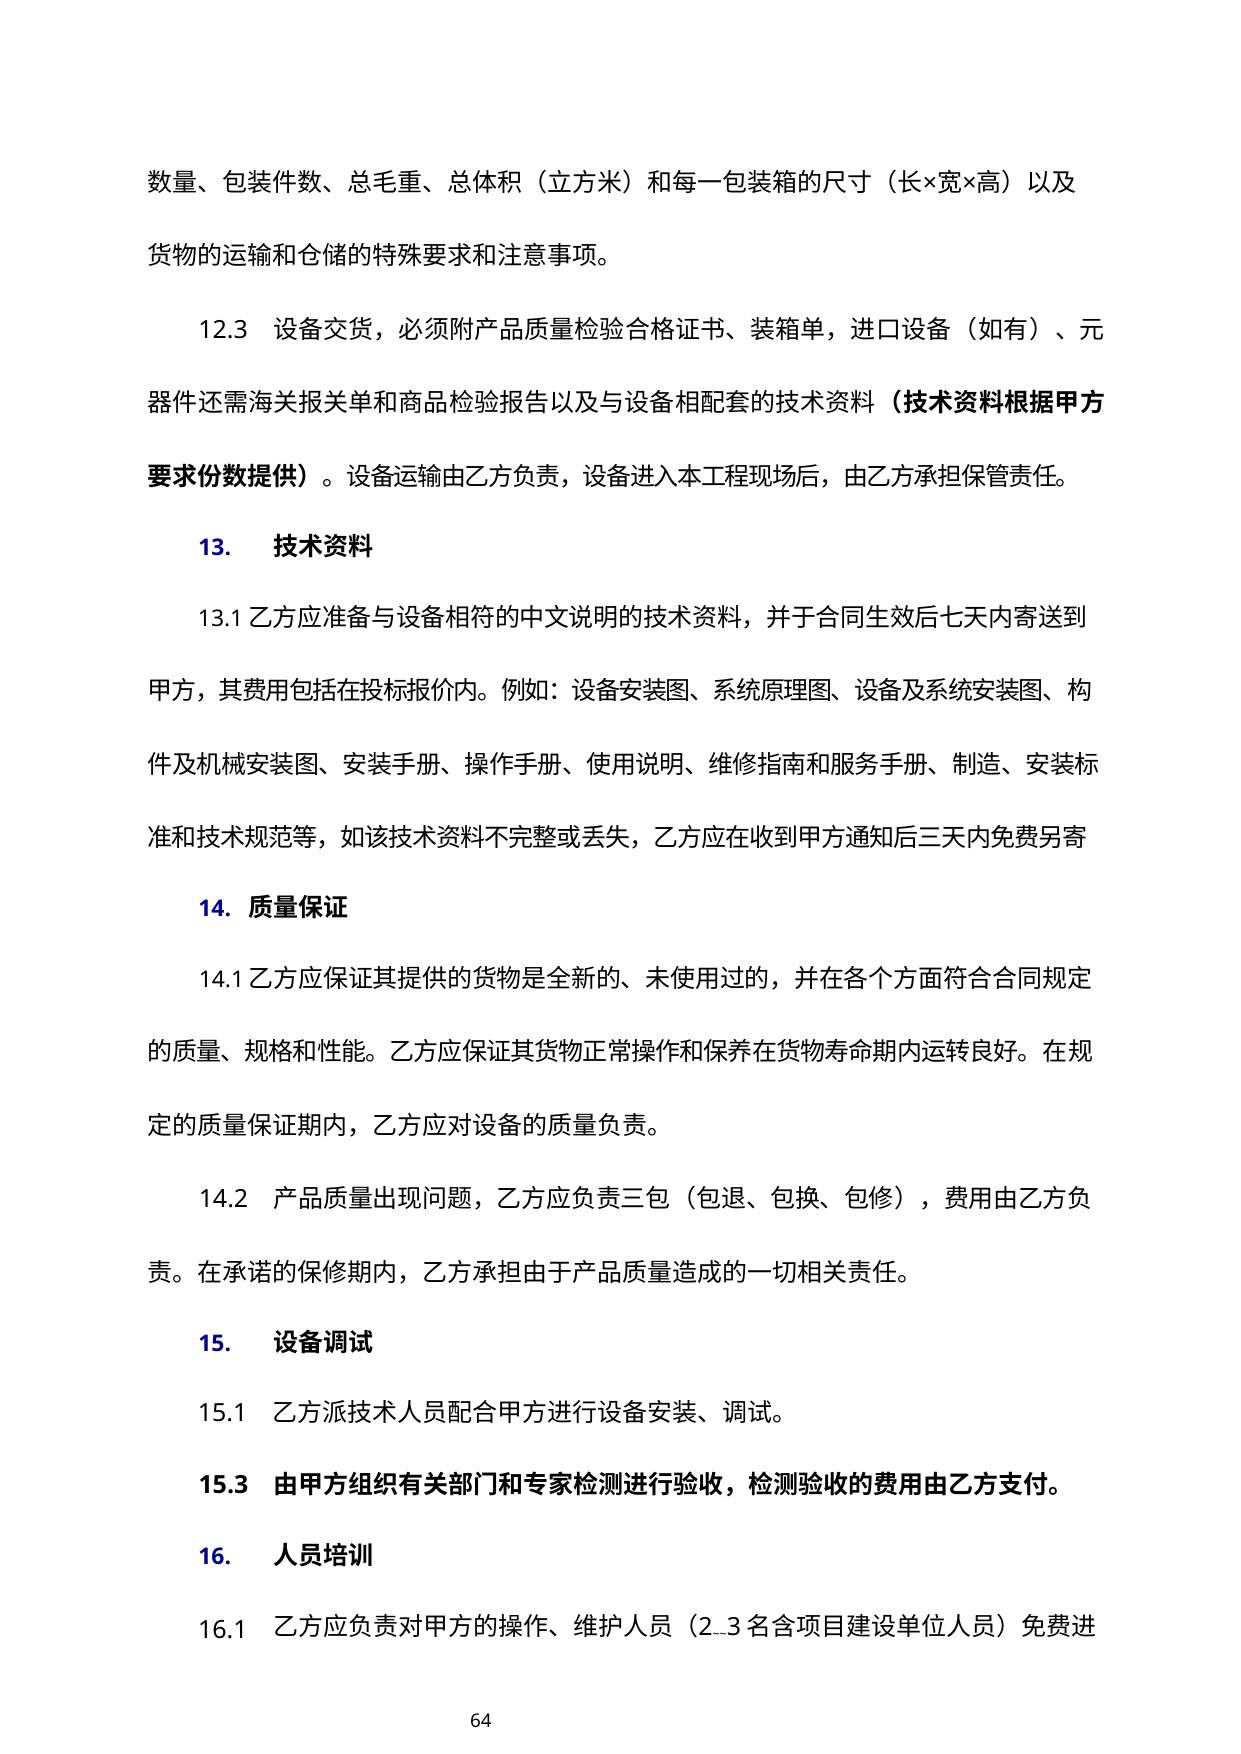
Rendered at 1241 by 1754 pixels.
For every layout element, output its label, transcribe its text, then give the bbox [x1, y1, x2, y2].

subtitle 15.3 由甲方组织有关部门和专家检测进行验收，检测验收的费用由乙方支付。 [198, 1464, 1190, 1500]
subtitle 人员培训 [198, 1535, 1190, 1572]
subtitle 设备交货，必须附产品质量检验合格证书、装箱单，进口设备（如有）、元器件还需海关报关单和商品检验报告以及与设备相配套的技术资料（技术资料根据甲方要求份数提供）。设备运输由乙方负责，设备进入本工程现场后，由乙方承担保管责任。 [148, 309, 1106, 493]
subtitle 乙方应负责对甲方的操作、维护人员（2~~3名含项目建设单位人员）免费进 [198, 1606, 1190, 1646]
subtitle 乙方应保证其提供的货物是全新的、未使用过的，并在各个方面符合合同规定的质量、规格和性能。乙方应保证其货物正常操作和保养在货物寿命期内运转良好。在规定的质量保证期内，乙方应对设备的质量负责。 [148, 958, 1093, 1141]
subtitle 数量、包装件数、总毛重、总体积（立方米）和每一包装箱的尺寸（长×宽×高）以及货物的运输和仓储的特殊要求和注意事项。 [148, 162, 1099, 272]
subtitle 产品质量出现问题，乙方应负责三包（包退、包换、包修），费用由乙方负责。在承诺的保修期内，乙方承担由于产品质量造成的一切相关责任。 [148, 1179, 1093, 1288]
subtitle 设备调试 [198, 1326, 1190, 1358]
subtitle 乙方派技术人员配合甲方进行设备安装、调试。 [198, 1393, 1190, 1429]
subtitle 技术资料 [198, 530, 1190, 562]
subtitle 乙方应准备与设备相符的中文说明的技术资料，并于合同生效后七天内寄送到甲方，其费用包括在投标报价内。例如：设备安装图、系统原理图、设备及系统安装图、构件及机械安装图、安装手册、操作手册、使用说明、维修指南和服务手册、制造、安装标准和技术规范等，如该技术资料不完整或丢失，乙方应在收到甲方通知后三天内免费另寄 [148, 597, 1106, 854]
subtitle 质量保证 [198, 891, 1190, 923]
